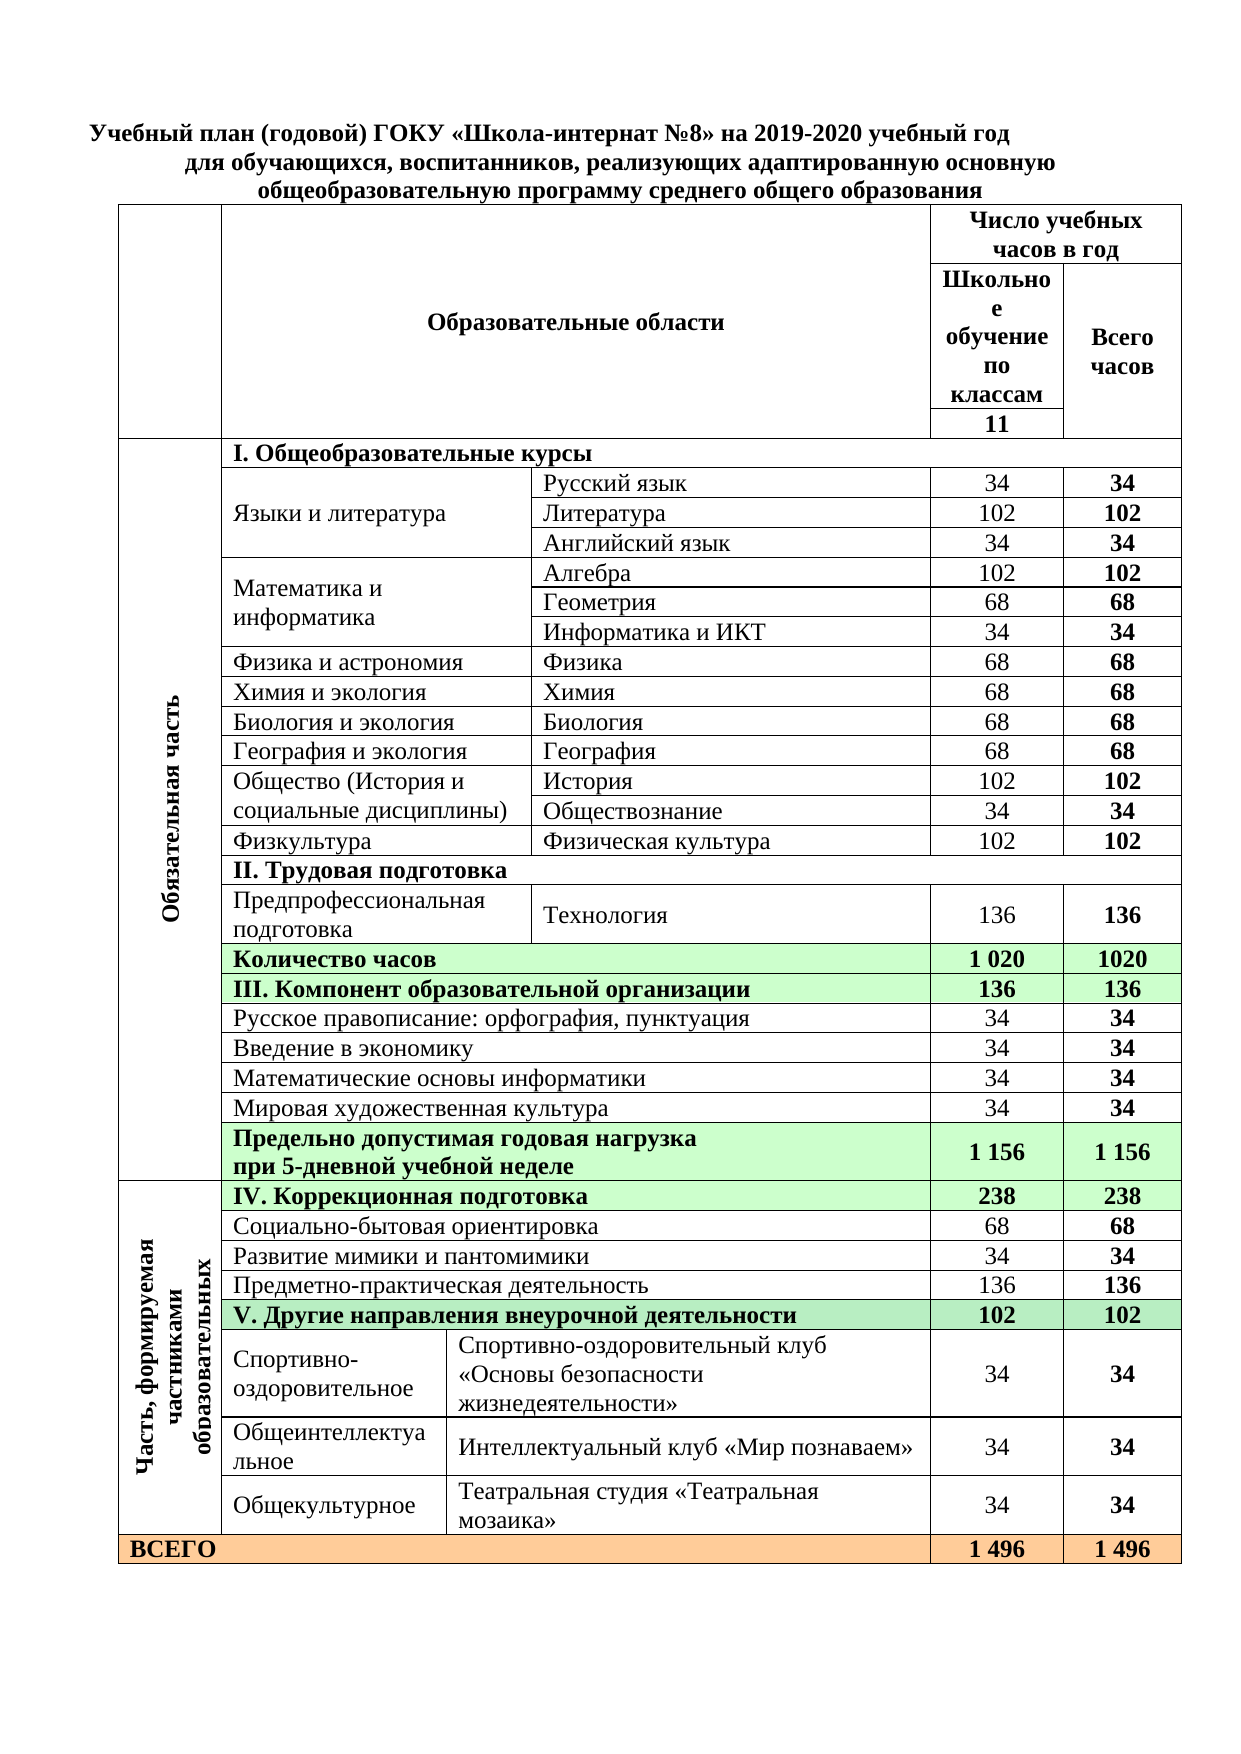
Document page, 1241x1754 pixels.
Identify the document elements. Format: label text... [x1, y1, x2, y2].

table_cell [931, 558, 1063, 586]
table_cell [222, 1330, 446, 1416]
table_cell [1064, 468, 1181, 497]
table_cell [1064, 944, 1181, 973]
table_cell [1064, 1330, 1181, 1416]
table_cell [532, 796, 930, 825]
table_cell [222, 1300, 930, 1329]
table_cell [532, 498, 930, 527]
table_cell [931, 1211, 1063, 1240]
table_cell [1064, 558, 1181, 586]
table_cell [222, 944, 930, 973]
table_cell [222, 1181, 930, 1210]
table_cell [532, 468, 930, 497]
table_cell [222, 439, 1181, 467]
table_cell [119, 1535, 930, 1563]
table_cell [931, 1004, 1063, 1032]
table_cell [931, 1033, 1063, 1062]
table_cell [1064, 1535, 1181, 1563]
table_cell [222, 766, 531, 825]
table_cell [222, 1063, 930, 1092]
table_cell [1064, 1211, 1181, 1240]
text для обучающихся, воспитанников, реализующих адаптированную основную общеобразовательную программу среднего общего образования [89, 147, 1152, 204]
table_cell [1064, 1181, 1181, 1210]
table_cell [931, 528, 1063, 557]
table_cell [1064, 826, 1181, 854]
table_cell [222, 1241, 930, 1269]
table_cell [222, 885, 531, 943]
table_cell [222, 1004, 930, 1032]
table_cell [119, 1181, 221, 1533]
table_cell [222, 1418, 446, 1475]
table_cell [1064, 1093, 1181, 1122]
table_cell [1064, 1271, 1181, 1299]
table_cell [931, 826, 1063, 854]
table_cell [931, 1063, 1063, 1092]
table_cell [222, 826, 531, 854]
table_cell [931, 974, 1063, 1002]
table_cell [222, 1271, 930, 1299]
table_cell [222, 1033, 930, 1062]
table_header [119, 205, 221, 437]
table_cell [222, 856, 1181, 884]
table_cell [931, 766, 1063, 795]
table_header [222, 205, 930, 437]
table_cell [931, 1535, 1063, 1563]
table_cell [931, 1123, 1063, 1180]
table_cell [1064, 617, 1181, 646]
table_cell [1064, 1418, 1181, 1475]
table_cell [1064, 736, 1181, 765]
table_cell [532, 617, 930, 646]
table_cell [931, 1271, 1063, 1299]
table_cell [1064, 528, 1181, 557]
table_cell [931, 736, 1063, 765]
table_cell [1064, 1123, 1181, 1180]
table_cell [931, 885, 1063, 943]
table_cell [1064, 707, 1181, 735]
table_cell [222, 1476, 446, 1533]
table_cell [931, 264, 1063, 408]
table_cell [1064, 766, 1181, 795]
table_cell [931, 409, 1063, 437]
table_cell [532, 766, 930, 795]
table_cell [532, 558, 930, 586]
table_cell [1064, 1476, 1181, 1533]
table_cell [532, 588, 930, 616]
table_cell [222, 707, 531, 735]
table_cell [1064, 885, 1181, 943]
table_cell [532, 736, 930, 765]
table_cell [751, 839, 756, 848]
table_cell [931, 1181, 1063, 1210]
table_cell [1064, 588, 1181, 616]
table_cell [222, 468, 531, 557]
text Учебный план (годовой) ГОКУ «Школа-интернат №8» на 2019-2020 учебный год [89, 118, 1152, 147]
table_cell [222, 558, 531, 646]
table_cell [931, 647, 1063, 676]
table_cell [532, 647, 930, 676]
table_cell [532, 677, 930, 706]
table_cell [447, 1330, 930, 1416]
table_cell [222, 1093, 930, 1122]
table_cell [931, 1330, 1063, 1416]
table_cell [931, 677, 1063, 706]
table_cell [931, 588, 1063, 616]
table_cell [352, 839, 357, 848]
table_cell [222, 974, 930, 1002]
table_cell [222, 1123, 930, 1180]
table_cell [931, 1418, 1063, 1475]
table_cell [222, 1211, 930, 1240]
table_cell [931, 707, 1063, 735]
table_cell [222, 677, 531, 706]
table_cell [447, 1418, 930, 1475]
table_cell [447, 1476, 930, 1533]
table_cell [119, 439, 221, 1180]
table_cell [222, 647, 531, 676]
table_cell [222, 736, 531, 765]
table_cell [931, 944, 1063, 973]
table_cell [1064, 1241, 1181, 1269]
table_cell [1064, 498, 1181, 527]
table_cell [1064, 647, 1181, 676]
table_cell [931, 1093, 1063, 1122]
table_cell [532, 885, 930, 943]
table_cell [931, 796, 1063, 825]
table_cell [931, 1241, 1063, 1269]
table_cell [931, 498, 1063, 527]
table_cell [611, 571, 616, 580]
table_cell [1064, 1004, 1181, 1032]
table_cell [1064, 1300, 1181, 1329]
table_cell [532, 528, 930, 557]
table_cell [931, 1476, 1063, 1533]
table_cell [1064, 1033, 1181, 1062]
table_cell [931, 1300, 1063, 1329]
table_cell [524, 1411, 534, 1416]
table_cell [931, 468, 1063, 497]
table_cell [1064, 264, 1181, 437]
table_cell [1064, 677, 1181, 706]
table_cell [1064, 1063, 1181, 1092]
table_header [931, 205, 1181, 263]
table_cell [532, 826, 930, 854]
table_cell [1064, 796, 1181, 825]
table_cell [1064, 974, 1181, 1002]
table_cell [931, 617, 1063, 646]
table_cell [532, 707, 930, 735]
